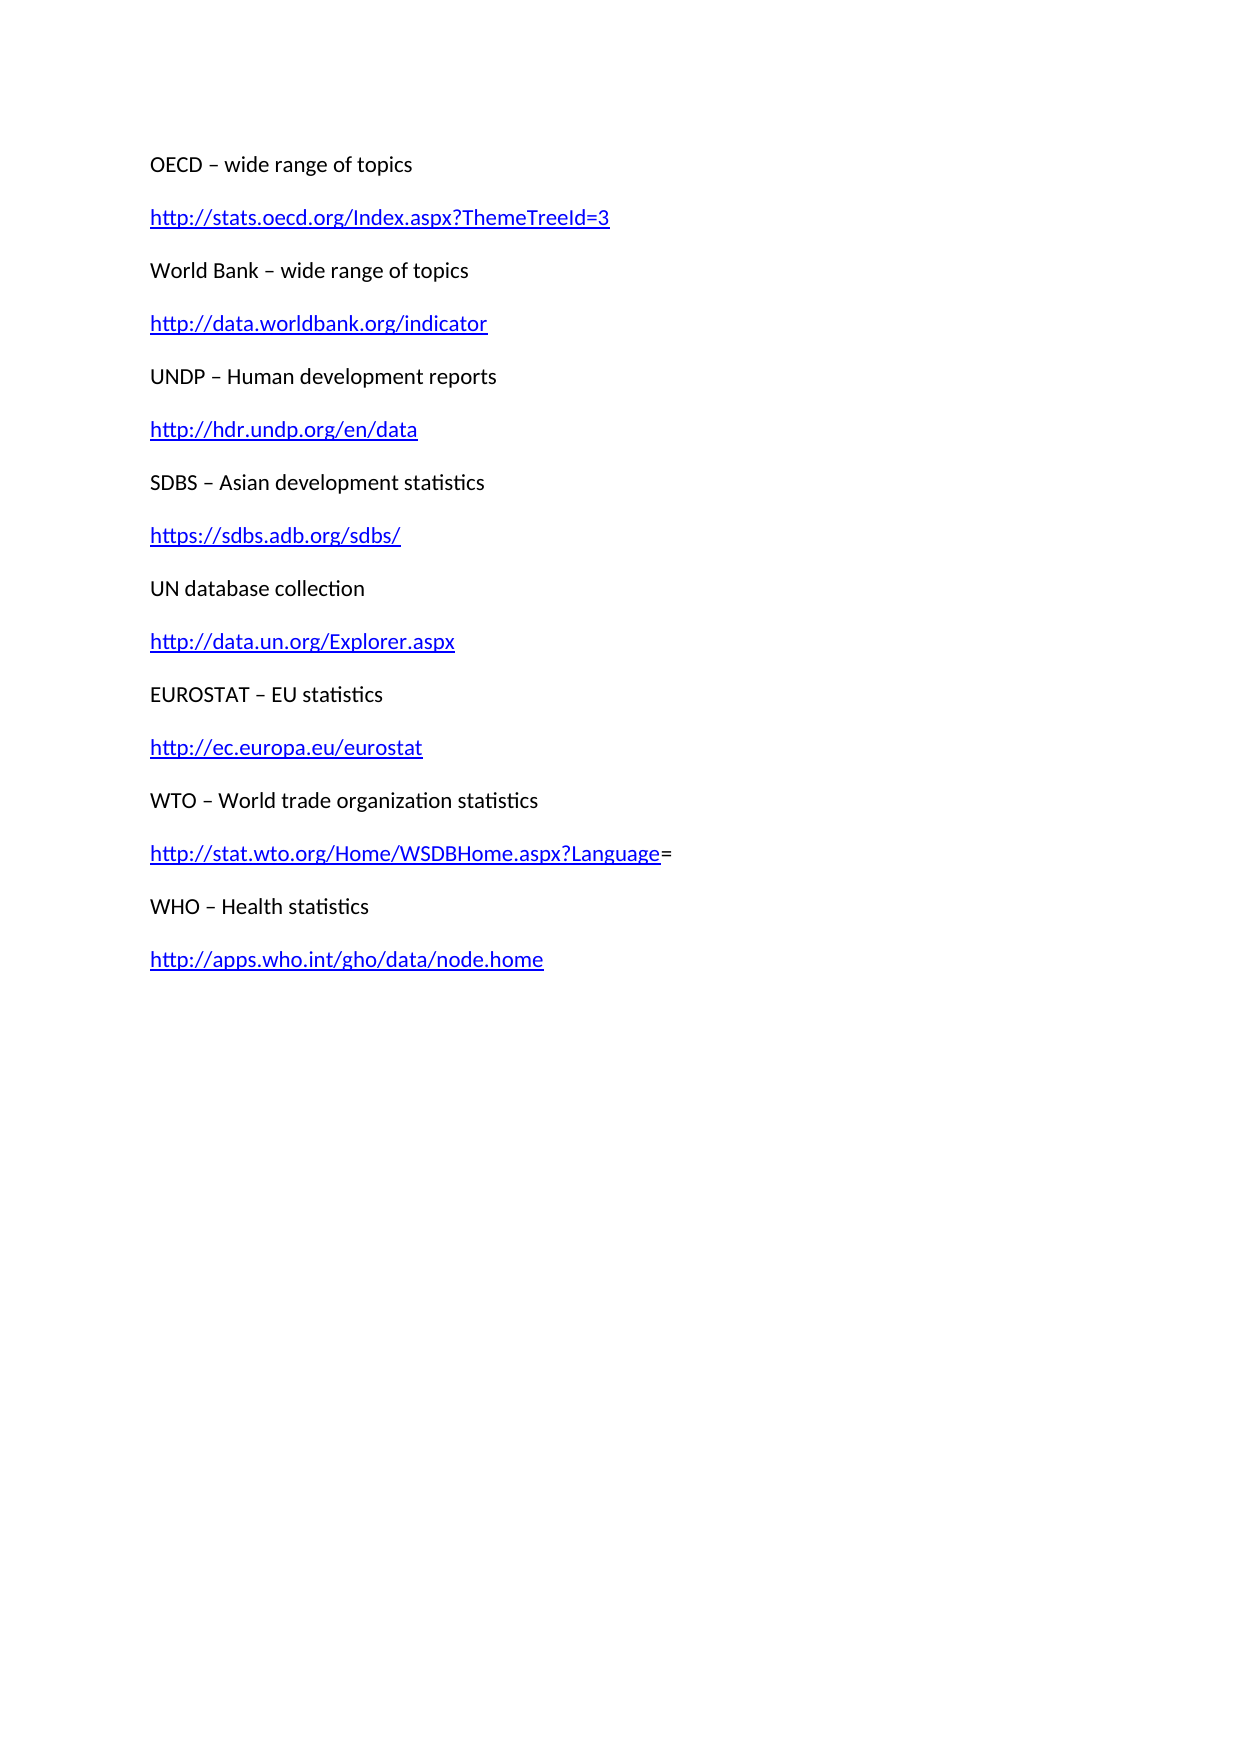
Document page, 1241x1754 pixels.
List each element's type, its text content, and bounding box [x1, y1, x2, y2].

text WTO – World trade organization statistics [150, 786, 1090, 814]
text https://sdbs.adb.org/sdbs/ [150, 521, 1090, 549]
text http://data.un.org/Explorer.aspx [150, 627, 1090, 655]
text WHO – Health statistics [150, 892, 1090, 920]
text OECD – wide range of topics [150, 150, 1090, 178]
text http://stat.wto.org/Home/WSDBHome.aspx?Language= [150, 839, 1090, 867]
text http://apps.who.int/gho/data/node.home [150, 945, 1090, 973]
text World Bank – wide range of topics [150, 256, 1090, 284]
text http://hdr.undp.org/en/data [150, 415, 1090, 443]
text UNDP – Human development reports [150, 362, 1090, 390]
text UN database collection [150, 574, 1090, 602]
text SDBS – Asian development statistics [150, 468, 1090, 496]
text http://ec.europa.eu/eurostat [150, 733, 1090, 761]
text EUROSTAT – EU statistics [150, 680, 1090, 708]
text http://data.worldbank.org/indicator [150, 309, 1090, 337]
text http://stats.oecd.org/Index.aspx?ThemeTreeId=3 [150, 203, 1090, 231]
